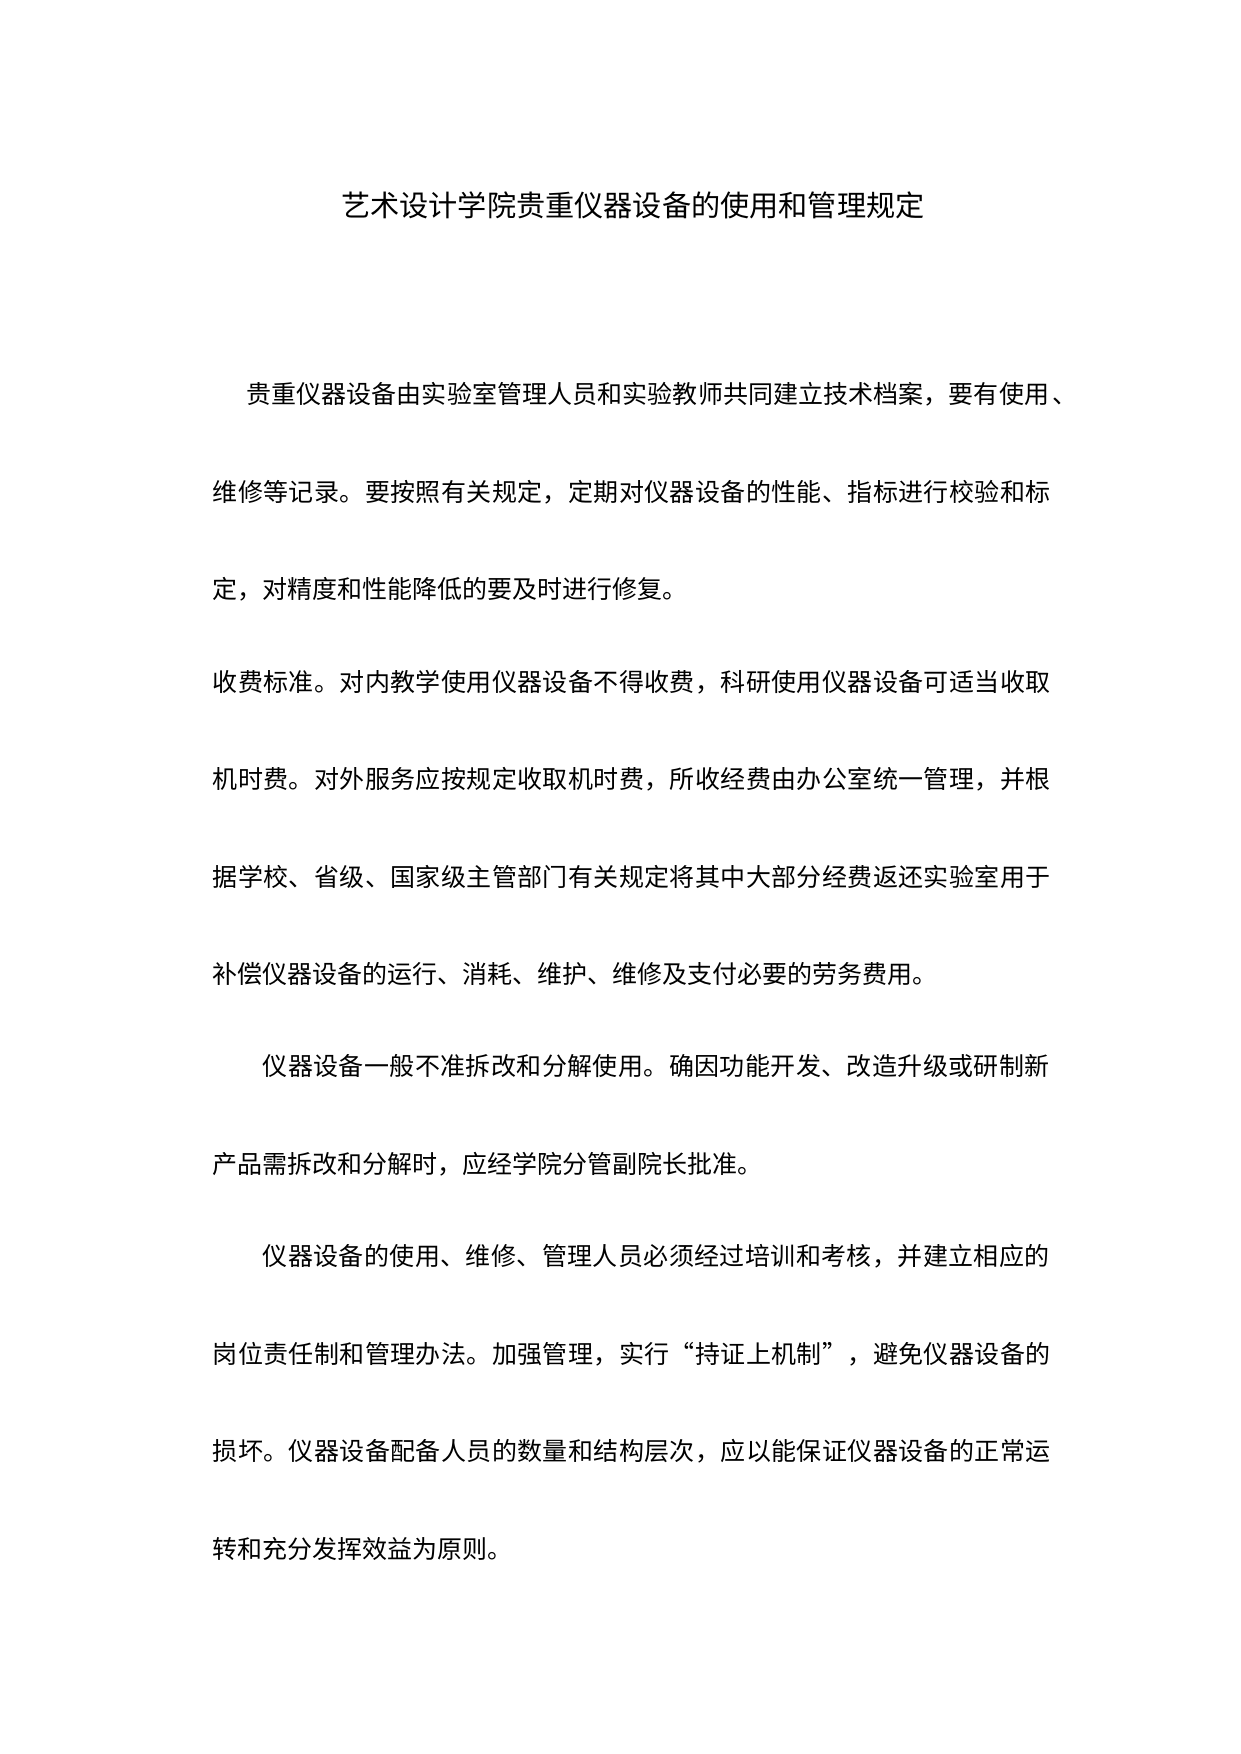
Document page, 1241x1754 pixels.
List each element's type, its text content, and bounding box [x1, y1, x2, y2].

text 艺术设计学院贵重仪器设备的使用和管理规定 [212, 171, 1053, 236]
text 贵重仪器设备由实验室管理人员和实验教师共同建立技术档案，要有使用、维修等记录。要按照有关规定，定期对仪器设备的性能、指标进行校验和标定，对精度和性能降低的要及时进行修复。 [212, 360, 1053, 620]
text 仪器设备的使用、维修、管理人员必须经过培训和考核，并建立相应的岗位责任制和管理办法。加强管理，实行“持证上机制”，避免仪器设备的损坏。仪器设备配备人员的数量和结构层次，应以能保证仪器设备的正常运转和充分发挥效益为原则。 [212, 1222, 1053, 1580]
text 收费标准。对内教学使用仪器设备不得收费，科研使用仪器设备可适当收取机时费。对外服务应按规定收取机时费，所收经费由办公室统一管理，并根据学校、省级、国家级主管部门有关规定将其中大部分经费返还实验室用于补偿仪器设备的运行、消耗、维护、维修及支付必要的劳务费用。 [212, 648, 1053, 1005]
text 仪器设备一般不准拆改和分解使用。确因功能开发、改造升级或研制新产品需拆改和分解时，应经学院分管副院长批准。 [212, 1032, 1053, 1195]
